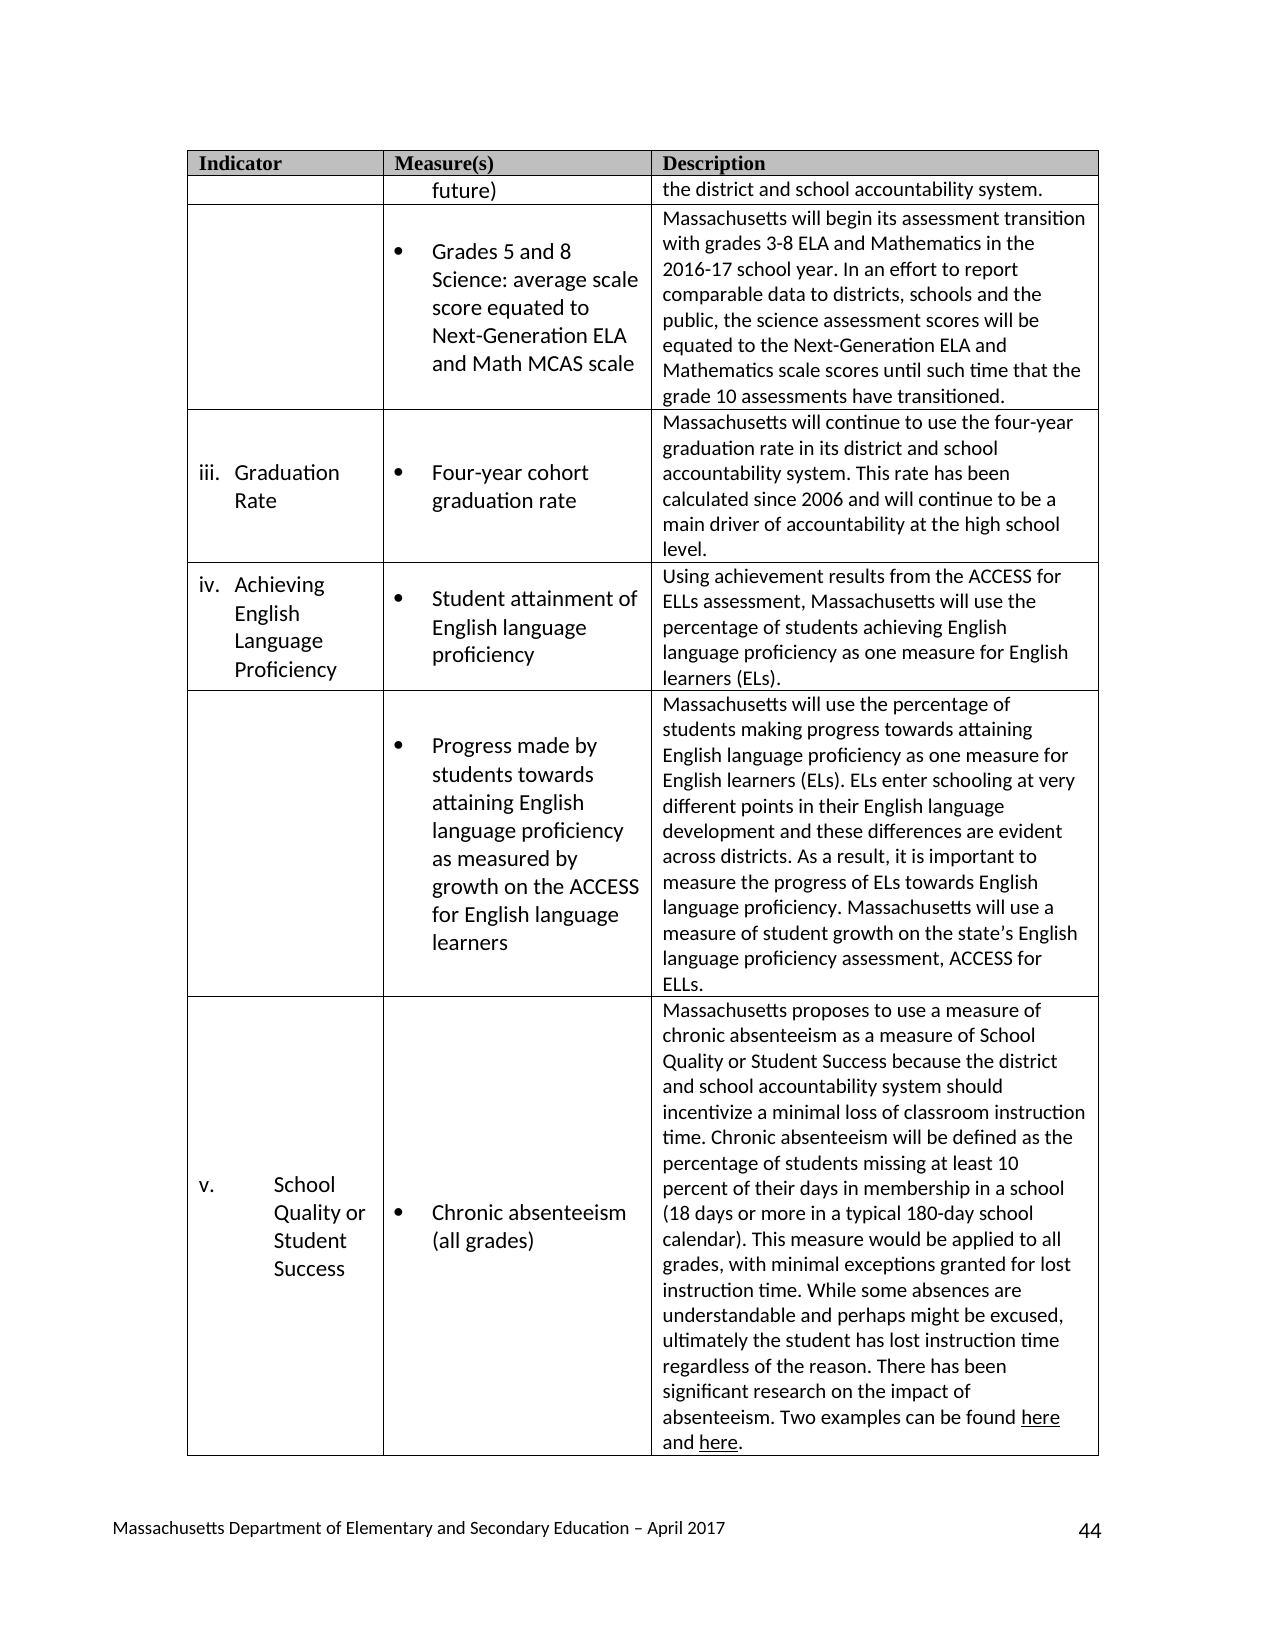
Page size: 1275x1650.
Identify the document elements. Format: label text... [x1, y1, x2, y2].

table_cell Using achievement results from the ACCESS for ELLs assessment, Massachusetts will use the percentage of students achieving English language proficiency as one measure for English learners (ELs). [652, 563, 1098, 690]
table_cell [188, 176, 383, 204]
table_cell Progress made by students towards attaining English language proficiency as measured by growth on the ACCESS for English language learners [384, 691, 651, 996]
table_cell Massachusetts proposes to use a measure of chronic absenteeism as a measure of School Quality or Student Success because the district and school accountability system should incentivize a minimal loss of classroom instruction time. Chronic absenteeism will be defined as the percentage of students missing at least 10 percent of their days in membership in a school (18 days or more in a typical 180-day school calendar). This measure would be applied to all grades, with minimal exceptions granted for lost instruction time. While some absences are understandable and perhaps might be excused, ultimately the student has lost instruction time regardless of the reason. There has been significant research on the impact of absenteeism. Two examples can be found here and here. [652, 997, 1098, 1455]
table_cell Massachusetts will use the percentage of students making progress towards attaining English language proficiency as one measure for English learners (ELs). ELs enter schooling at very different points in their English language development and these differences are evident across districts. As a result, it is important to measure the progress of ELs towards English language proficiency. Massachusetts will use a measure of student growth on the state’s English language proficiency assessment, ACCESS for ELLs. [652, 691, 1098, 996]
table_cell Achieving English Language Proficiency [188, 563, 383, 690]
table_cell Four-year cohort graduation rate [384, 410, 651, 562]
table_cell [652, 176, 1098, 204]
table_cell [188, 205, 383, 408]
table_header Description [652, 151, 1098, 175]
table_cell Massachusetts will begin its assessment transition with grades 3-8 ELA and Mathematics in the 2016-17 school year. In an effort to report comparable data to districts, schools and the public, the science assessment scores will be equated to the Next-Generation ELA and Mathematics scale scores until such time that the grade 10 assessments have transitioned. [652, 205, 1098, 408]
table_header Measure(s) [384, 151, 651, 175]
table_cell Massachusetts will continue to use the four-year graduation rate in its district and school accountability system. This rate has been calculated since 2006 and will continue to be a main driver of accountability at the high school level. [652, 410, 1098, 562]
table_cell Student attainment of English language proficiency [384, 563, 651, 690]
table_cell School Quality or Student Success [188, 997, 383, 1455]
table_cell Chronic absenteeism (all grades) [384, 997, 651, 1455]
table_header Indicator [188, 151, 383, 175]
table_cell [384, 176, 651, 204]
table_cell [188, 691, 383, 996]
table_cell Grades 5 and 8 Science: average scale score equated to Next-Generation ELA and Math MCAS scale [384, 205, 651, 408]
table_cell Graduation Rate [188, 410, 383, 562]
